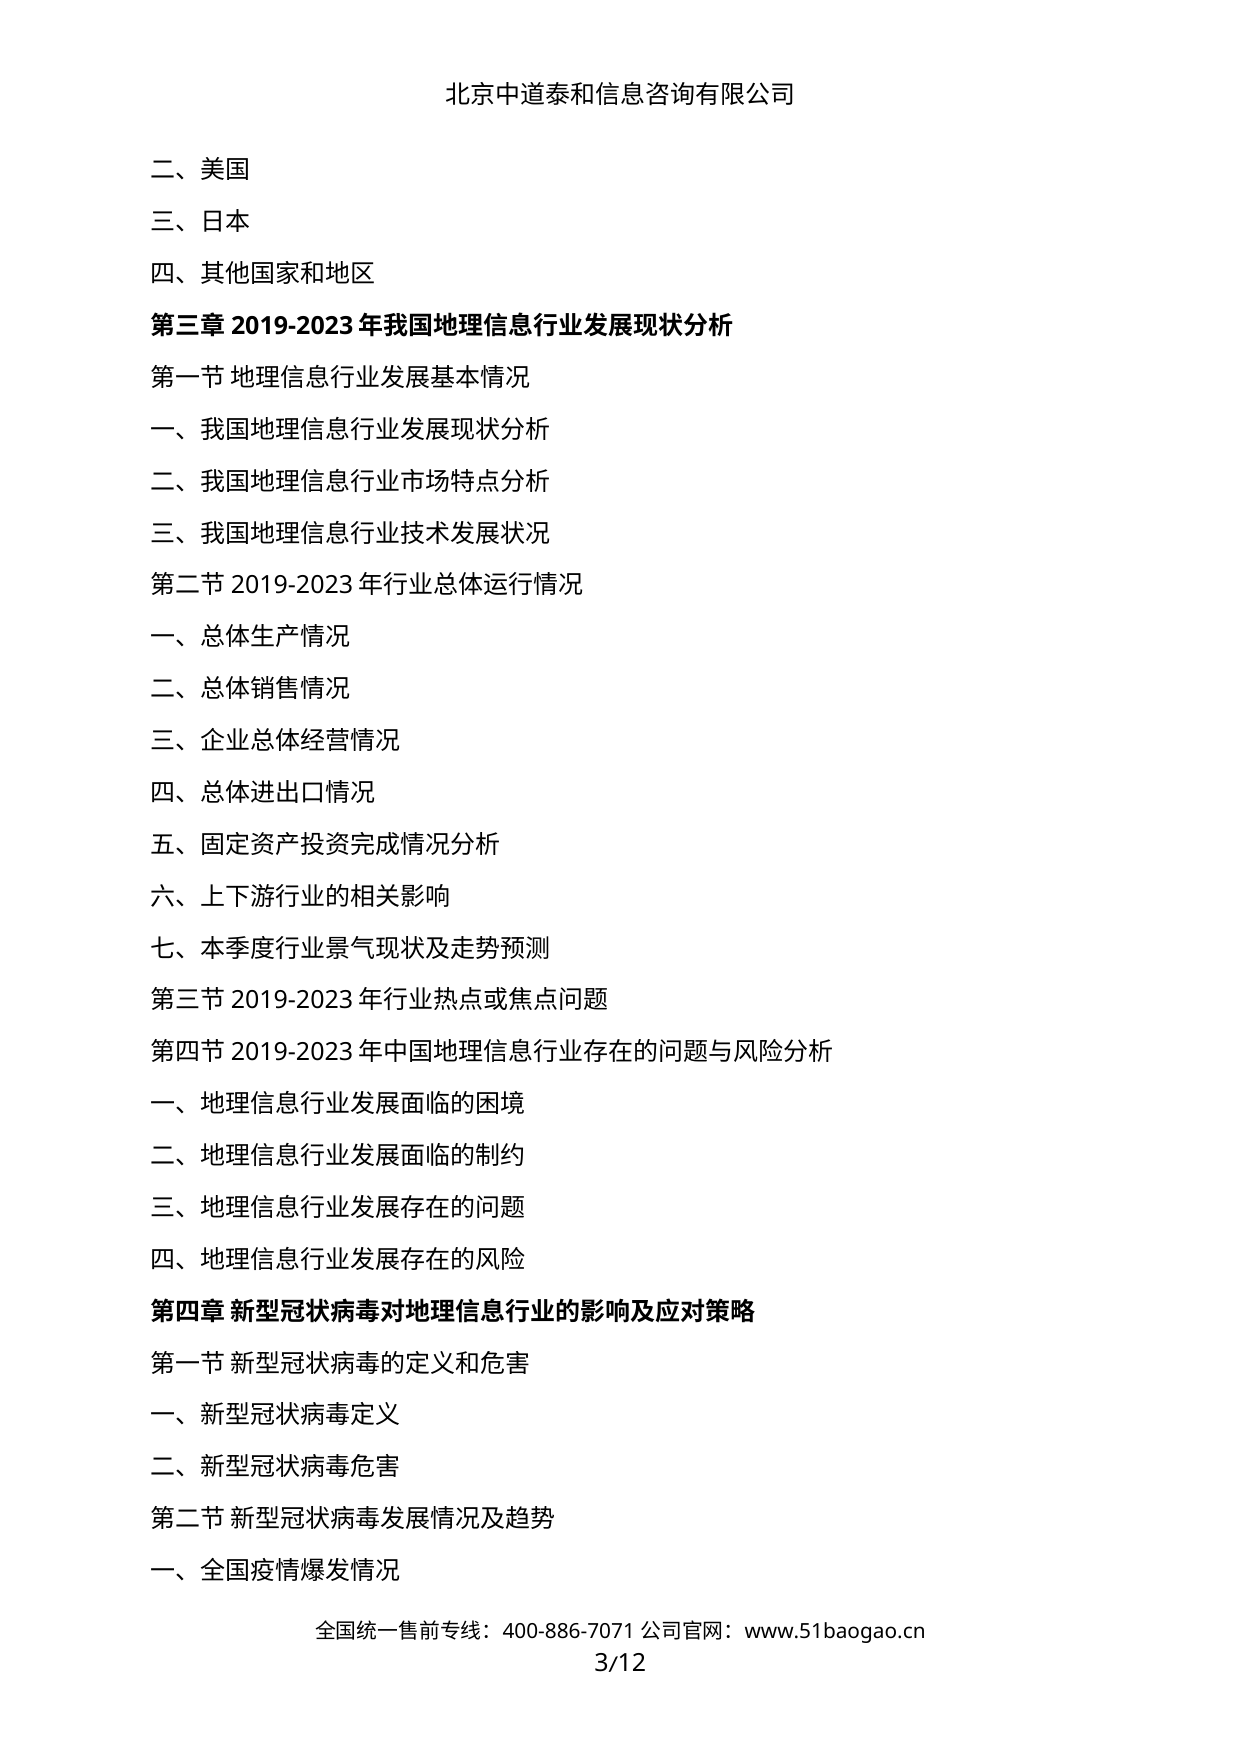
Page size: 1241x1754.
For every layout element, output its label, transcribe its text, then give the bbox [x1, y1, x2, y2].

text 四、总体进出口情况 [150, 772, 1090, 809]
text 一、地理信息行业发展面临的困境 [150, 1084, 1090, 1120]
text 三、企业总体经营情况 [150, 721, 1090, 757]
text 第三章 2019-2023年我国地理信息行业发展现状分析 [150, 306, 1090, 342]
text 四、其他国家和地区 [150, 254, 1090, 290]
text 二、我国地理信息行业市场特点分析 [150, 461, 1090, 497]
text 六、上下游行业的相关影响 [150, 876, 1090, 912]
text 一、我国地理信息行业发展现状分析 [150, 409, 1090, 446]
text 五、固定资产投资完成情况分析 [150, 824, 1090, 861]
text 三、日本 [150, 202, 1090, 238]
text 三、我国地理信息行业技术发展状况 [150, 513, 1090, 549]
text 二、总体销售情况 [150, 669, 1090, 705]
text 第一节 地理信息行业发展基本情况 [150, 357, 1090, 394]
text 第二节 2019-2023年行业总体运行情况 [150, 565, 1090, 601]
text 第二节 新型冠状病毒发展情况及趋势 [150, 1499, 1090, 1535]
text 四、地理信息行业发展存在的风险 [150, 1239, 1090, 1276]
text 二、地理信息行业发展面临的制约 [150, 1136, 1090, 1172]
text 第三节 2019-2023年行业热点或焦点问题 [150, 980, 1090, 1016]
text 第四章 新型冠状病毒对地理信息行业的影响及应对策略 [150, 1291, 1090, 1327]
text 三、地理信息行业发展存在的问题 [150, 1187, 1090, 1224]
text 一、新型冠状病毒定义 [150, 1395, 1090, 1431]
text 第四节 2019-2023年中国地理信息行业存在的问题与风险分析 [150, 1032, 1090, 1068]
text 二、新型冠状病毒危害 [150, 1447, 1090, 1483]
text 一、全国疫情爆发情况 [150, 1551, 1090, 1587]
text 一、总体生产情况 [150, 617, 1090, 653]
text 七、本季度行业景气现状及走势预测 [150, 928, 1090, 964]
text 第一节 新型冠状病毒的定义和危害 [150, 1343, 1090, 1379]
text 二、美国 [150, 150, 1090, 186]
